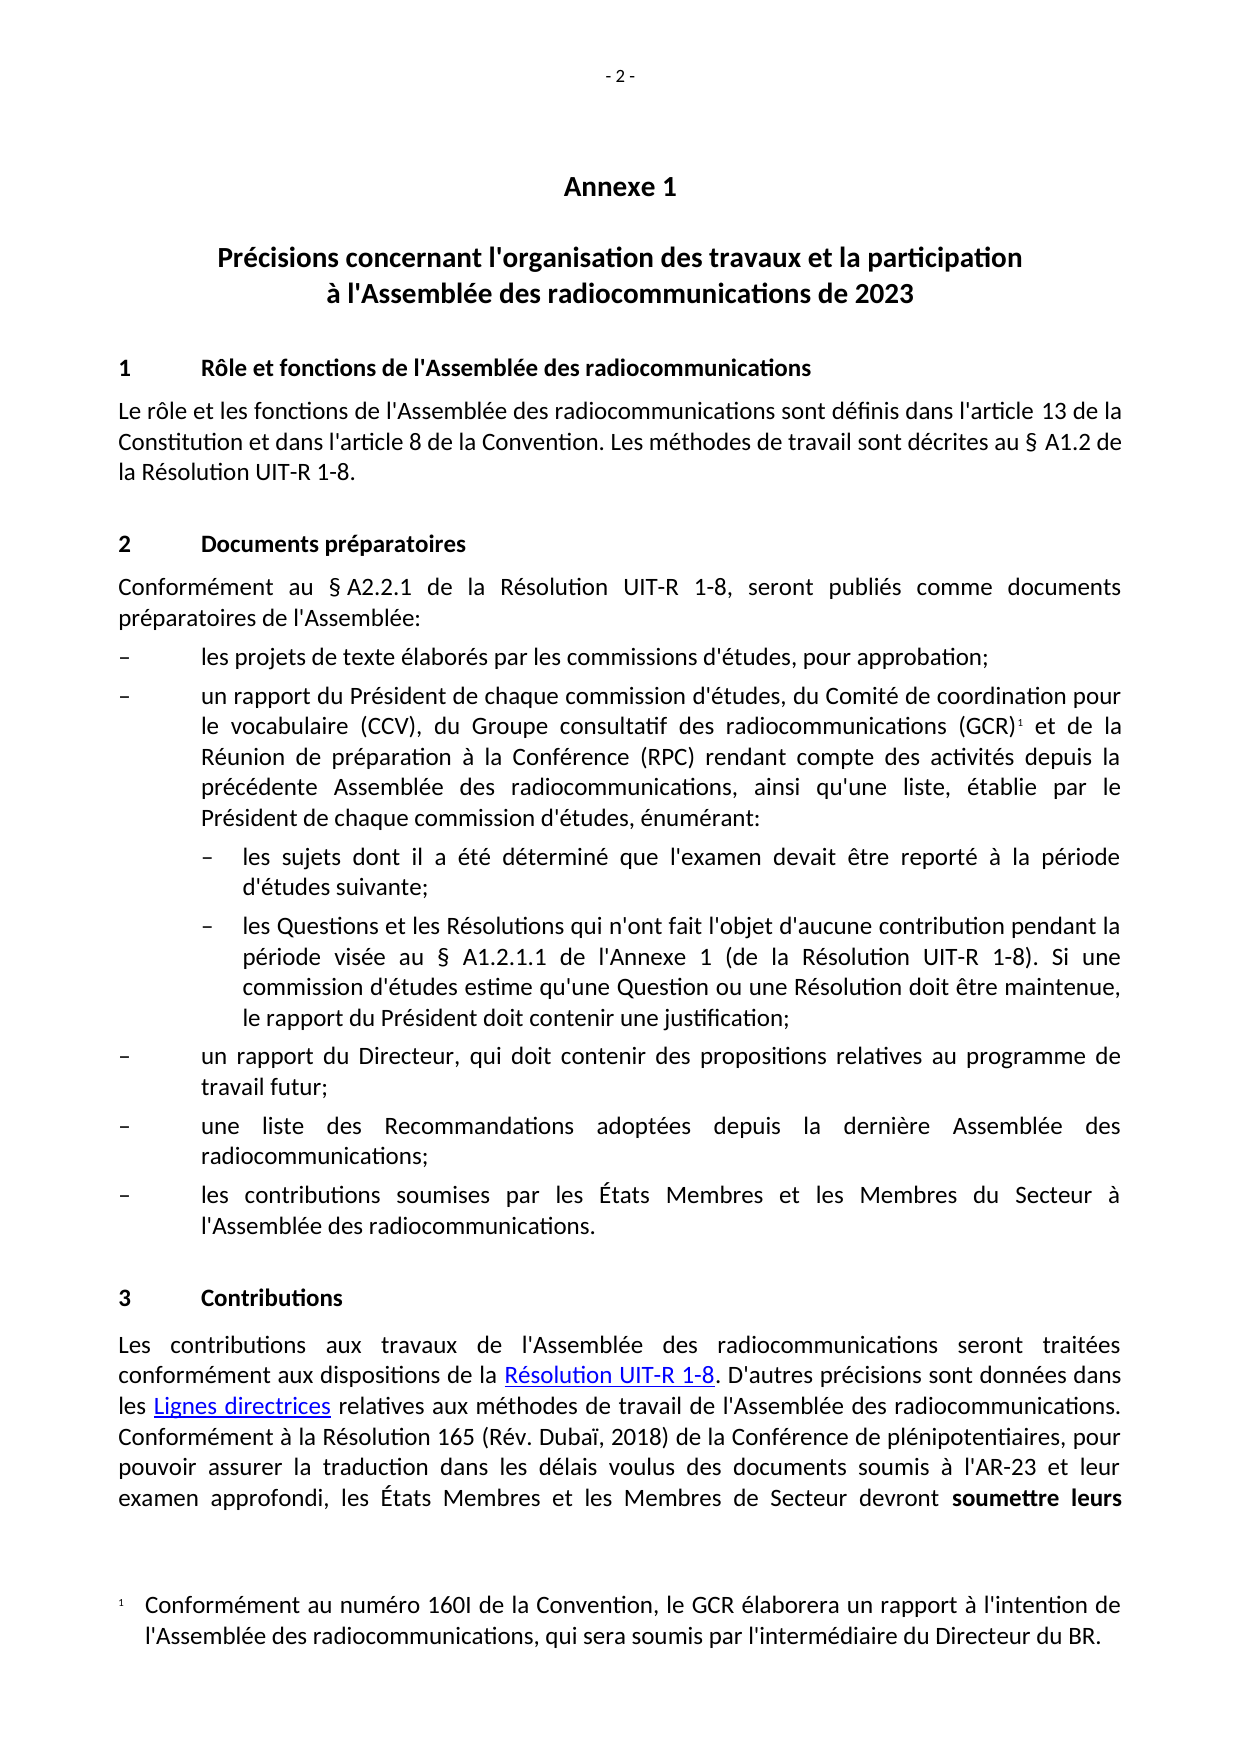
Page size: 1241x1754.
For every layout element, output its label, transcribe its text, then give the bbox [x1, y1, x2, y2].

subtitle 1 Rôle et fonctions de l'Assemblée des radiocommunications [118, 352, 1122, 383]
text – un rapport du Directeur, qui doit contenir des propositions relatives au programme de travail futur; [118, 1041, 1122, 1102]
title Annexe 1 Précisions concernant l'organisation des travaux et la participation à l'Assemblée des radiocommunications de 2023 [118, 168, 1122, 311]
text Le rôle et les fonctions de l'Assemblée des radiocommunications sont définis dans l'article 13 de la Constitution et dans l'article 8 de la Convention. Les méthodes de travail sont décrites au § A1.2 de la Résolution UIT-R 1-8. [118, 395, 1122, 487]
text – une liste des Recommandations adoptées depuis la dernière Assemblée des radiocommunications; [118, 1110, 1122, 1171]
subtitle 2 Documents préparatoires [118, 528, 1122, 559]
text – les projets de texte élaborés par les commissions d'études, pour approbation; [118, 641, 1122, 671]
text – les sujets dont il a été déterminé que l'examen devait être reporté à la période d'études suivante; [201, 841, 1122, 902]
text – les Questions et les Résolutions qui n'ont fait l'objet d'aucune contribution pendant la période visée au § A1.2.1.1 de l'Annexe 1 (de la Résolution UIT-R 1-8). Si une commission d'études estime qu'une Question ou une Résolution doit être maintenue, le rapport du Président doit contenir une justification; [201, 910, 1122, 1032]
subtitle 3 Contributions [118, 1282, 1122, 1312]
text Conformément au § A2.2.1 de la Résolution UIT-R 1-8, seront publiés comme documents préparatoires de l'Assemblée: [118, 572, 1122, 633]
text – un rapport du Président de chaque commission d'études, du Comité de coordination pour le vocabulaire (CCV), du Groupe consultatif des radiocommunications (GCR) et de la Réunion de préparation à la Conférence (RPC) rendant compte des activités depuis la précédente Assemblée des radiocommunications, ainsi qu'une liste, établie par le Président de chaque commission d'études, énumérant: [118, 680, 1122, 832]
text – les contributions soumises par les États Membres et les Membres du Secteur à l'Assemblée des radiocommunications. [118, 1179, 1122, 1240]
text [118, 1329, 1122, 1512]
